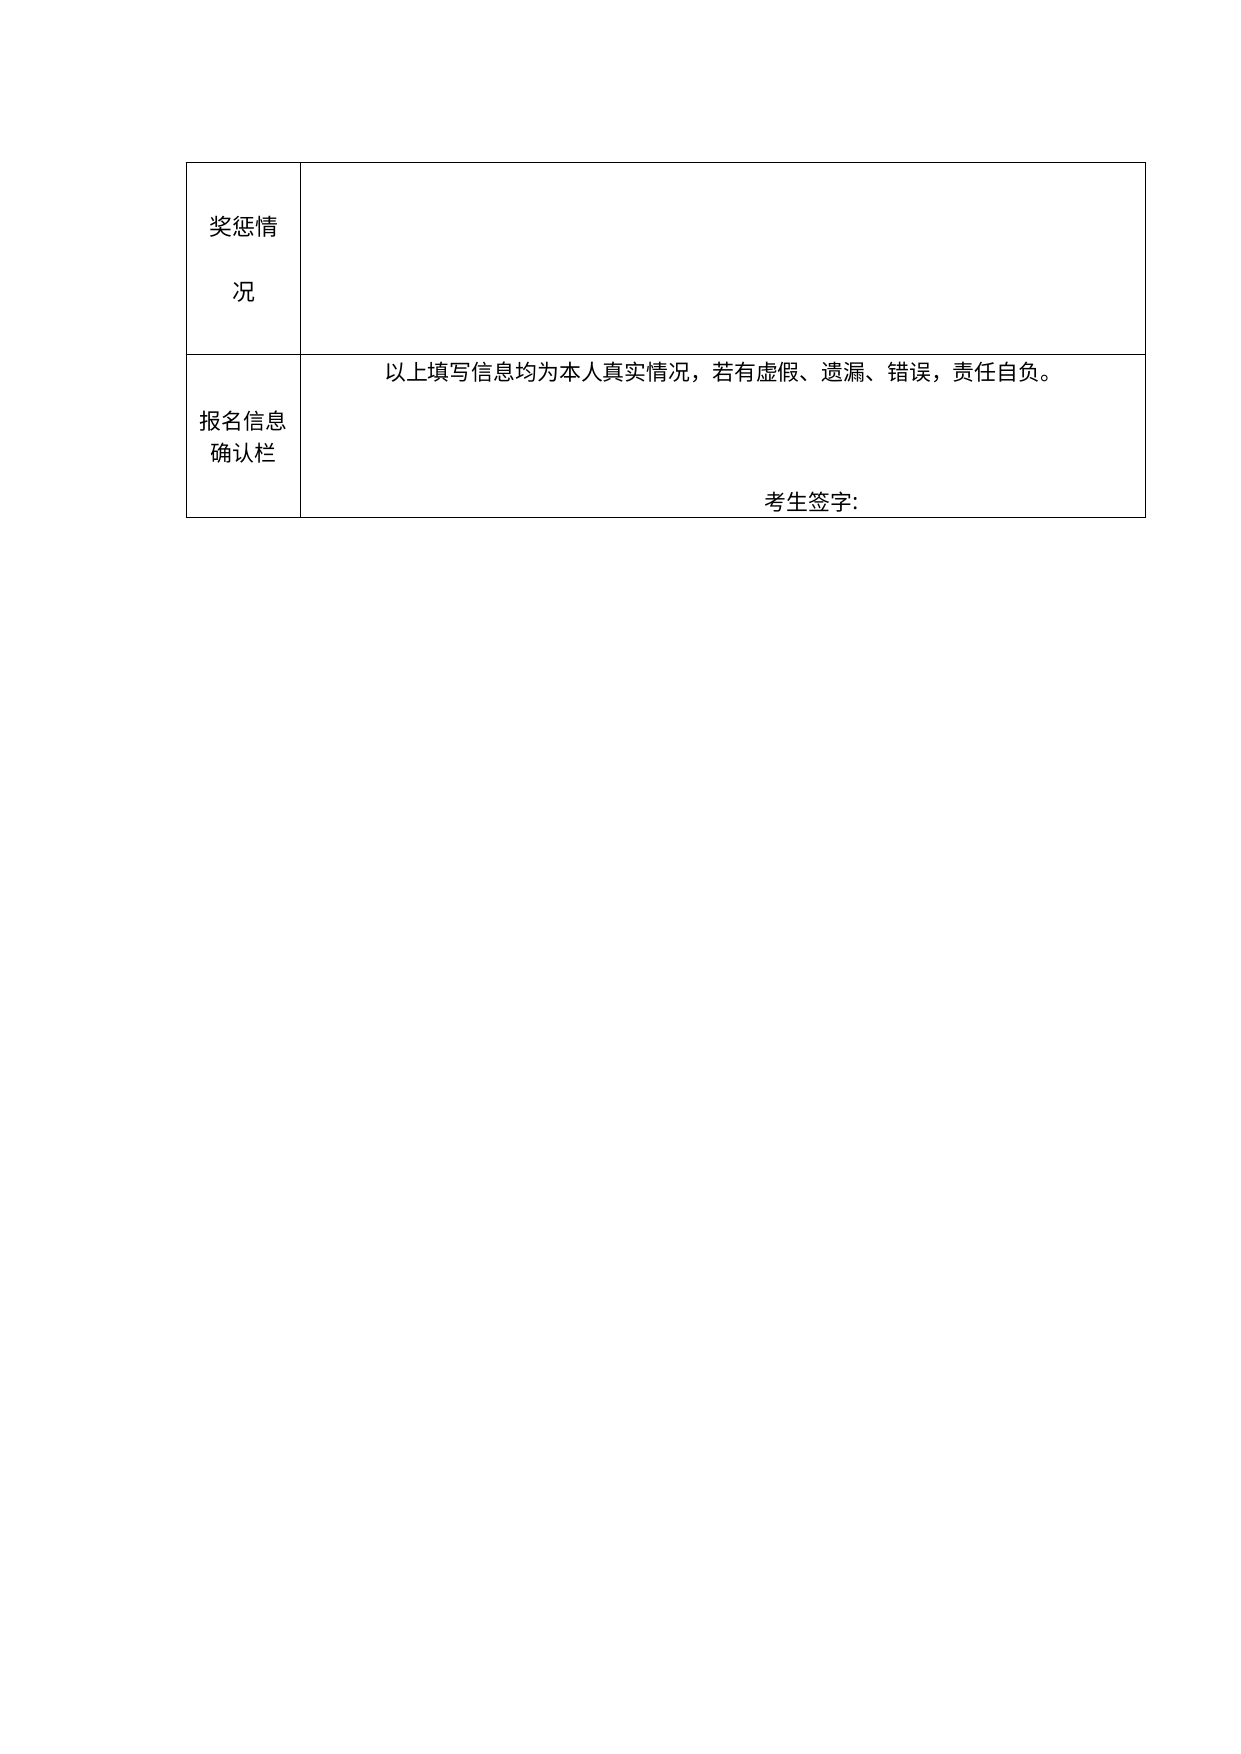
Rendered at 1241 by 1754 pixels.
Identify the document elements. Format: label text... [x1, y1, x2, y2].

table_cell 报名信息确认栏 [187, 355, 300, 517]
table_cell [301, 163, 1145, 354]
table_cell 奖惩情况 [187, 163, 300, 354]
table_cell 以上填写信息均为本人真实情况，若有虚假、遗漏、错误，责任自负。 考生签字: [301, 355, 1145, 517]
